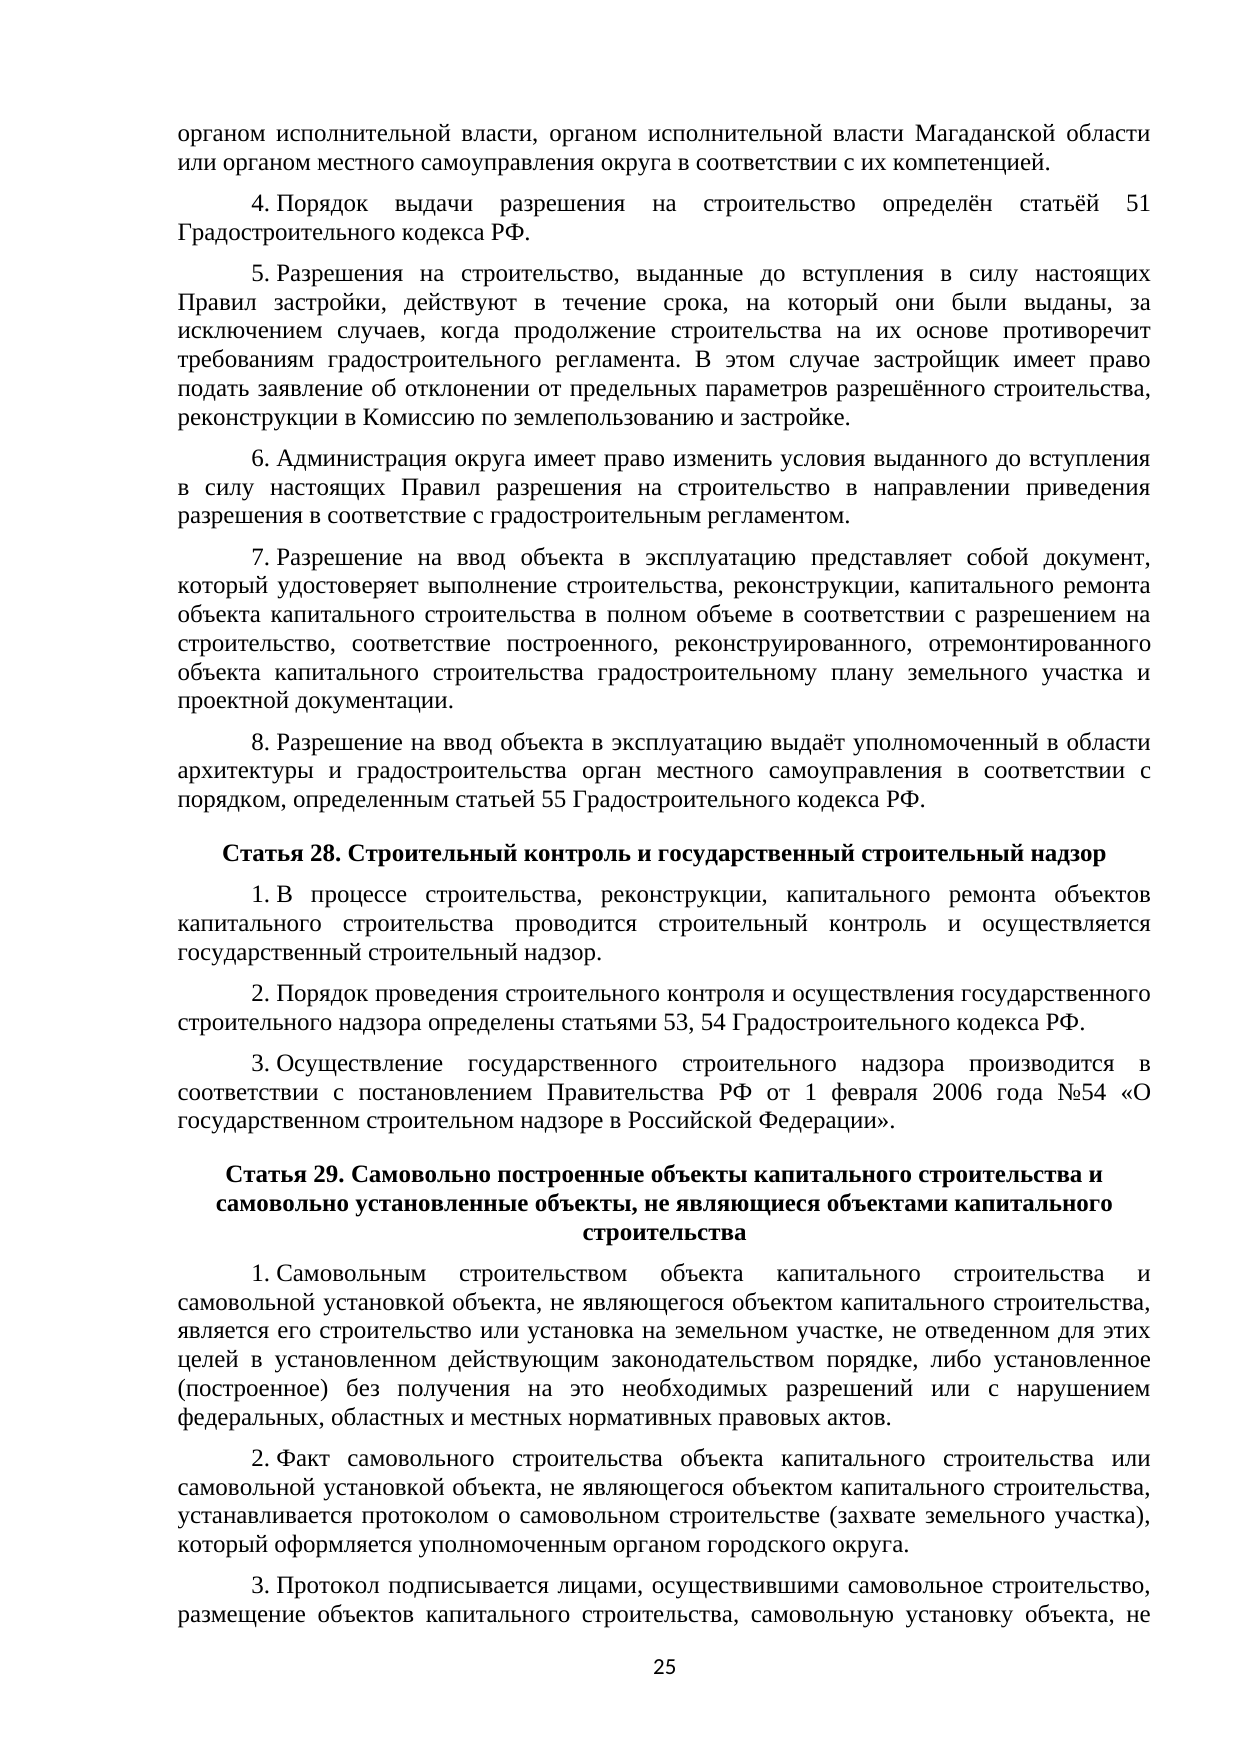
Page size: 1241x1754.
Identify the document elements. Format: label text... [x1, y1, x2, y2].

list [177, 1571, 1152, 1628]
list Разрешения на строительство, выданные до вступления в силу настоящих Правил застройки, действуют в течение срока, на который они были выданы, за исключением случаев, когда продолжение строительства на их основе противоречит требованиям градостроительного регламента. В этом случае застройщик имеет право подать заявление об отклонении от предельных параметров разрешённого строительства, реконструкции в Комиссию по землепользованию и застройке. [177, 258, 1152, 431]
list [177, 118, 1152, 176]
list Разрешение на ввод объекта в эксплуатацию выдаёт уполномоченный в области архитектуры и градостроительства орган местного самоуправления в соответствии с порядком, определенным статьей 55 Градостроительного кодекса РФ. [177, 727, 1152, 813]
list В процессе строительства, реконструкции, капитального ремонта объектов капитального строительства проводится строительный контроль и осуществляется государственный строительный надзор. [177, 879, 1152, 966]
list Самовольным строительством объекта капитального строительства и самовольной установкой объекта, не являющегося объектом капитального строительства, является его строительство или установка на земельном участке, не отведенном для этих целей в установленном действующим законодательством порядке, либо установленное (построенное) без получения на это необходимых разрешений или с нарушением федеральных, областных и местных нормативных правовых актов. [177, 1258, 1152, 1431]
list Самовольно построенные объекты капитального строительства и самовольно установленные объекты, не являющиеся объектами капитального строительства [177, 1159, 1152, 1246]
list Порядок проведения строительного контроля и осуществления государственного строительного надзора определены статьями 53, 54 Градостроительного кодекса РФ. [177, 978, 1152, 1036]
list Разрешение на ввод объекта в эксплуатацию представляет собой документ, который удостоверяет выполнение строительства, реконструкции, капитального ремонта объекта капитального строительства в полном объеме в соответствии с разрешением на строительство, соответствие построенного, реконструированного, отремонтированного объекта капитального строительства градостроительному плану земельного участка и проектной документации. [177, 542, 1152, 714]
list Строительный контроль и государственный строительный надзор [177, 838, 1152, 867]
list Порядок выдачи разрешения на строительство определён статьёй 51 Градостроительного кодекса РФ. [177, 188, 1152, 246]
list Администрация округа имеет право изменить условия выданного до вступления в силу настоящих Правил разрешения на строительство в направлении приведения разрешения в соответствие с градостроительным регламентом. [177, 443, 1152, 529]
list Осуществление государственного строительного надзора производится в соответствии с постановлением Правительства РФ от 1 февраля 2006 года №54 «О государственном строительном надзоре в Российской Федерации». [177, 1048, 1152, 1134]
list Факт самовольного строительства объекта капитального строительства или самовольной установкой объекта, не являющегося объектом капитального строительства, устанавливается протоколом о самовольном строительстве (захвате земельного участка), который оформляется уполномоченным органом городского округа. [177, 1443, 1152, 1558]
